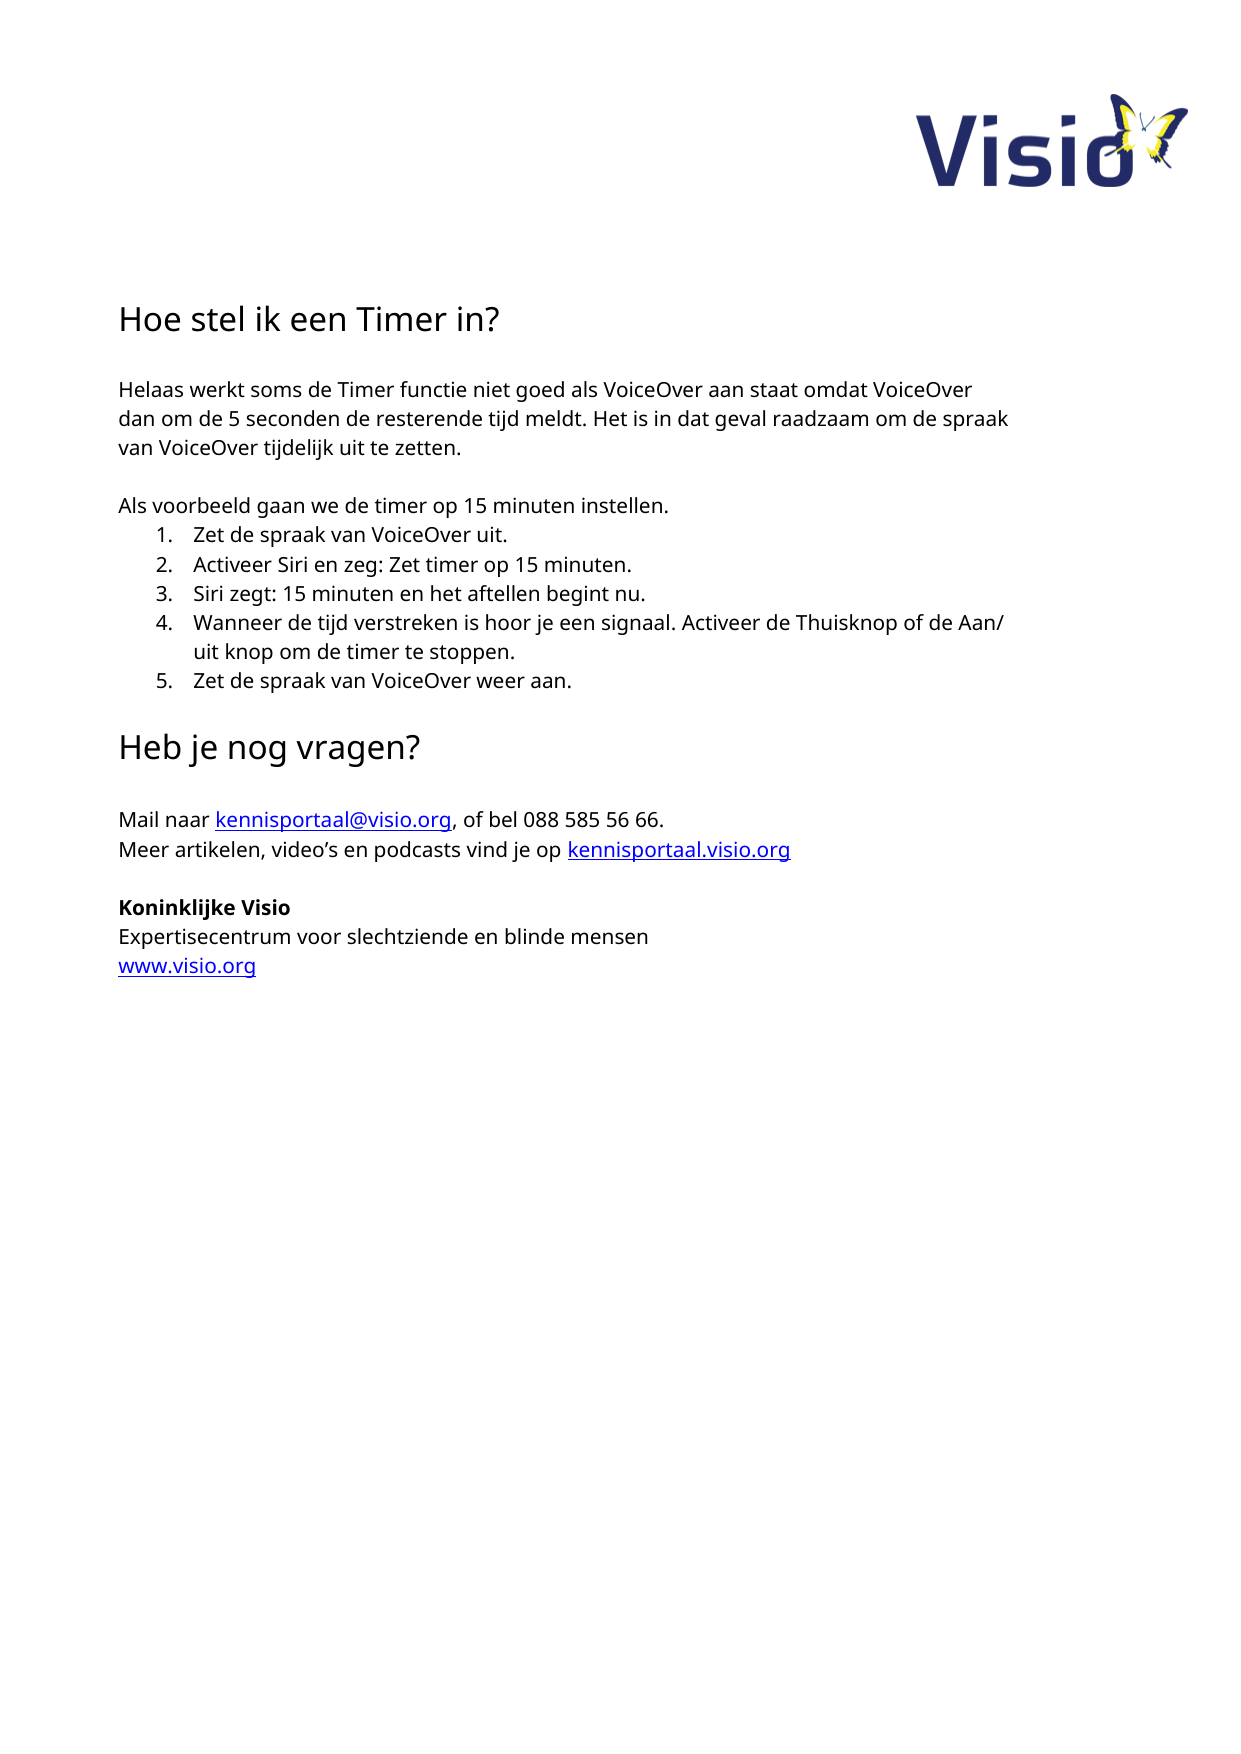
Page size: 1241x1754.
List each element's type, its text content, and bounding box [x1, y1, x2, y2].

list Wanneer de tijd verstreken is hoor je een signaal. Activeer de Thuisknop of de Aan/ uit knop om de timer te stoppen. [156, 607, 1016, 666]
list Activeer Siri en zeg: Zet timer op 15 minuten. [156, 549, 1016, 578]
subtitle Heb je nog vragen? [118, 724, 1016, 769]
list Zet de spraak van VoiceOver weer aan. [156, 666, 1016, 695]
text Helaas werkt soms de Timer functie niet goed als VoiceOver aan staat omdat VoiceOver dan om de 5 seconden de resterende tijd meldt. Het is in dat geval raadzaam om de spraak van VoiceOver tijdelijk uit te zetten. [118, 374, 1016, 462]
text Meer artikelen, video’s en podcasts vind je op kennisportaal.visio.org [118, 834, 1016, 863]
text www.visio.org [118, 951, 1016, 980]
subtitle Hoe stel ik een Timer in? [118, 295, 1016, 341]
list Zet de spraak van VoiceOver uit. [156, 520, 1016, 549]
text Koninklijke Visio [118, 892, 1016, 922]
list Siri zegt: 15 minuten en het aftellen begint nu. [156, 578, 1016, 607]
text Als voorbeeld gaan we de timer op 15 minuten instellen. [118, 491, 1016, 520]
text Expertisecentrum voor slechtziende en blinde mensen [118, 922, 1016, 951]
text Mail naar kennisportaal@visio.org, of bel 088 585 56 66. [118, 803, 1016, 834]
picture [904, 89, 1199, 190]
